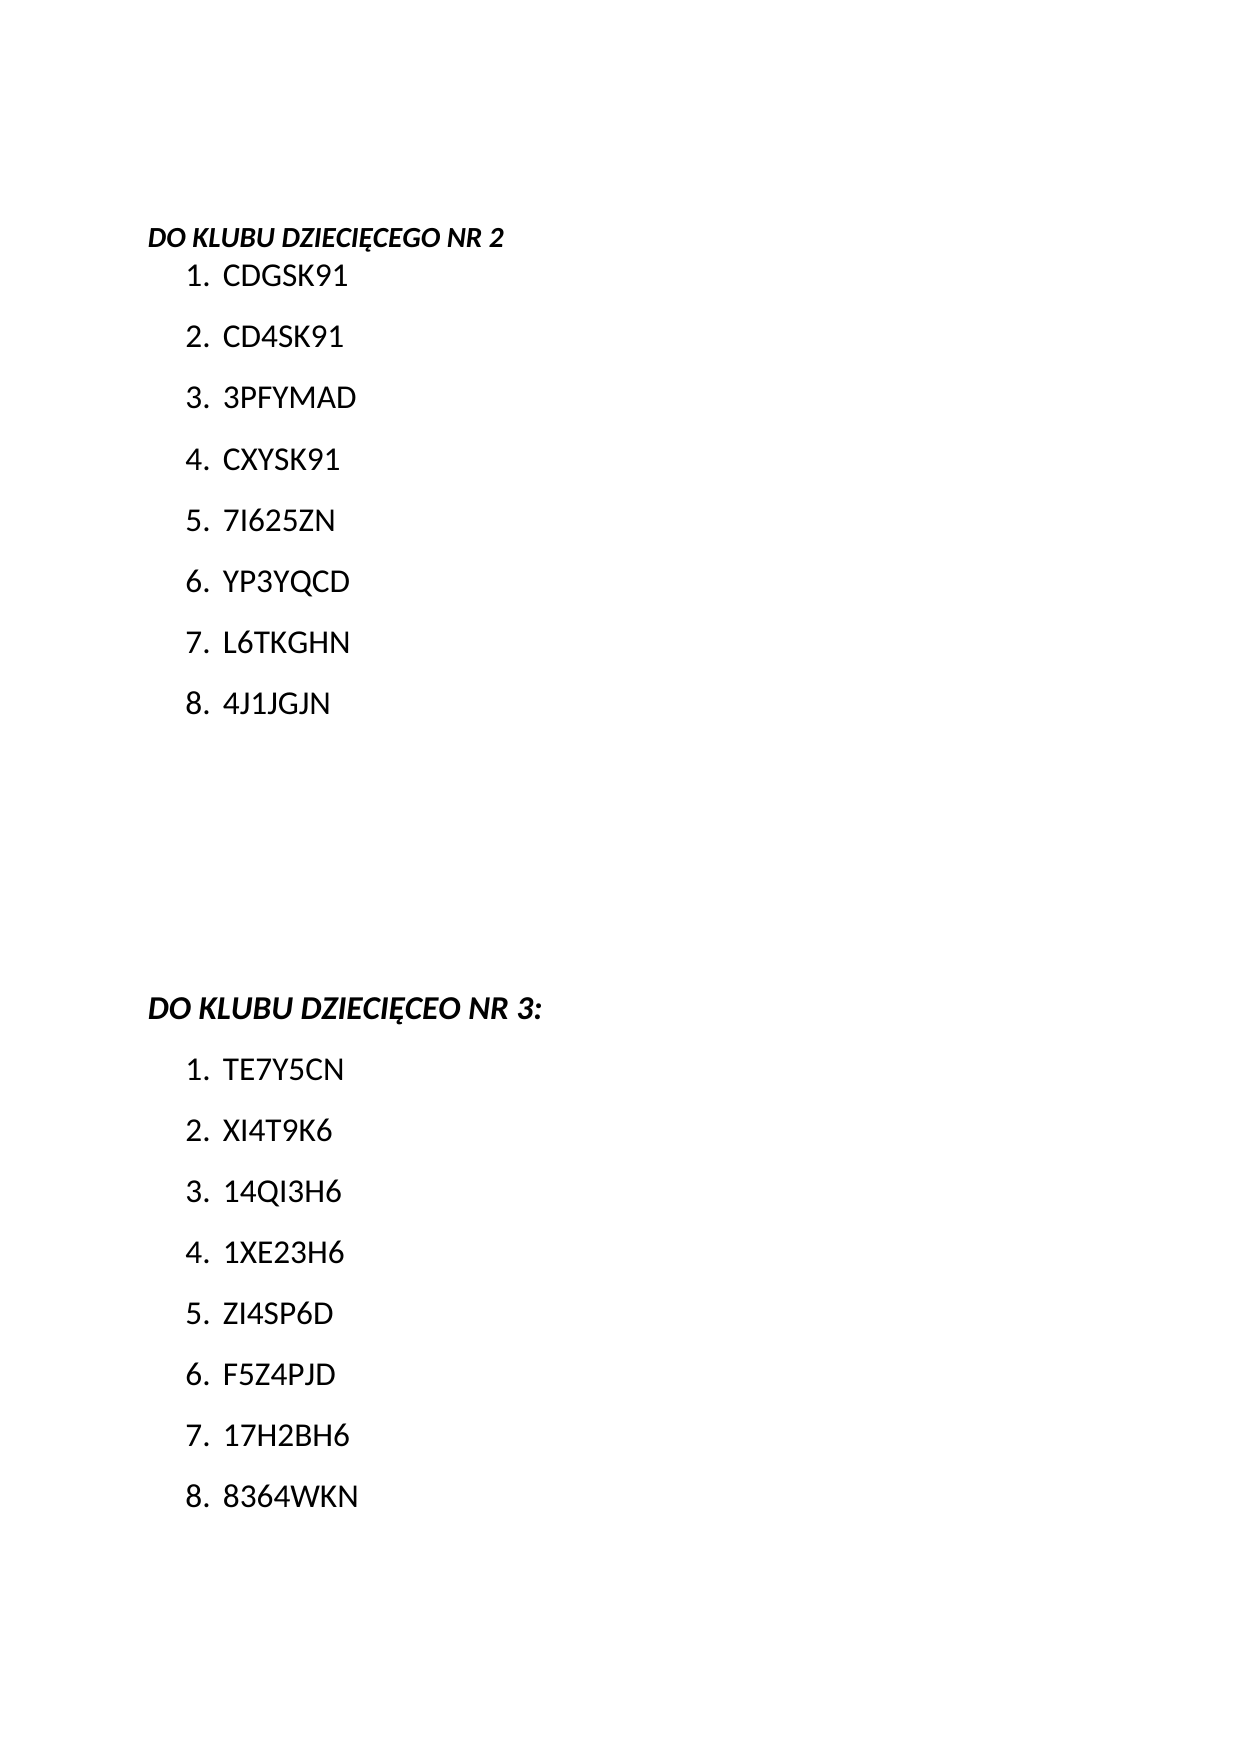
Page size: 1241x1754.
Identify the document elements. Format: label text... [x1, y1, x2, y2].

list 14QI3H6 [185, 1170, 1093, 1211]
list ZI4SP6D [185, 1292, 1093, 1333]
list 3PFYMAD [185, 377, 1093, 417]
list L6TKGHN [185, 621, 1093, 661]
text DO KLUBU DZIECIĘCEO NR 3: [148, 987, 1093, 1028]
list CD4SK91 [185, 316, 1093, 356]
list YP3YQCD [185, 560, 1093, 600]
list 1XE23H6 [185, 1231, 1093, 1272]
list 4J1JGJN [185, 682, 1093, 722]
list TE7Y5CN [185, 1048, 1093, 1089]
list CXYSK91 [185, 438, 1093, 478]
list 8364WKN [185, 1475, 1093, 1516]
text DO KLUBU DZIECIĘCEGO NR 2 [148, 219, 1093, 254]
list F5Z4PJD [185, 1353, 1093, 1394]
list 7I625ZN [185, 499, 1093, 539]
list CDGSK91 [185, 254, 1093, 295]
list XI4T9K6 [185, 1109, 1093, 1150]
list 17H2BH6 [185, 1414, 1093, 1455]
